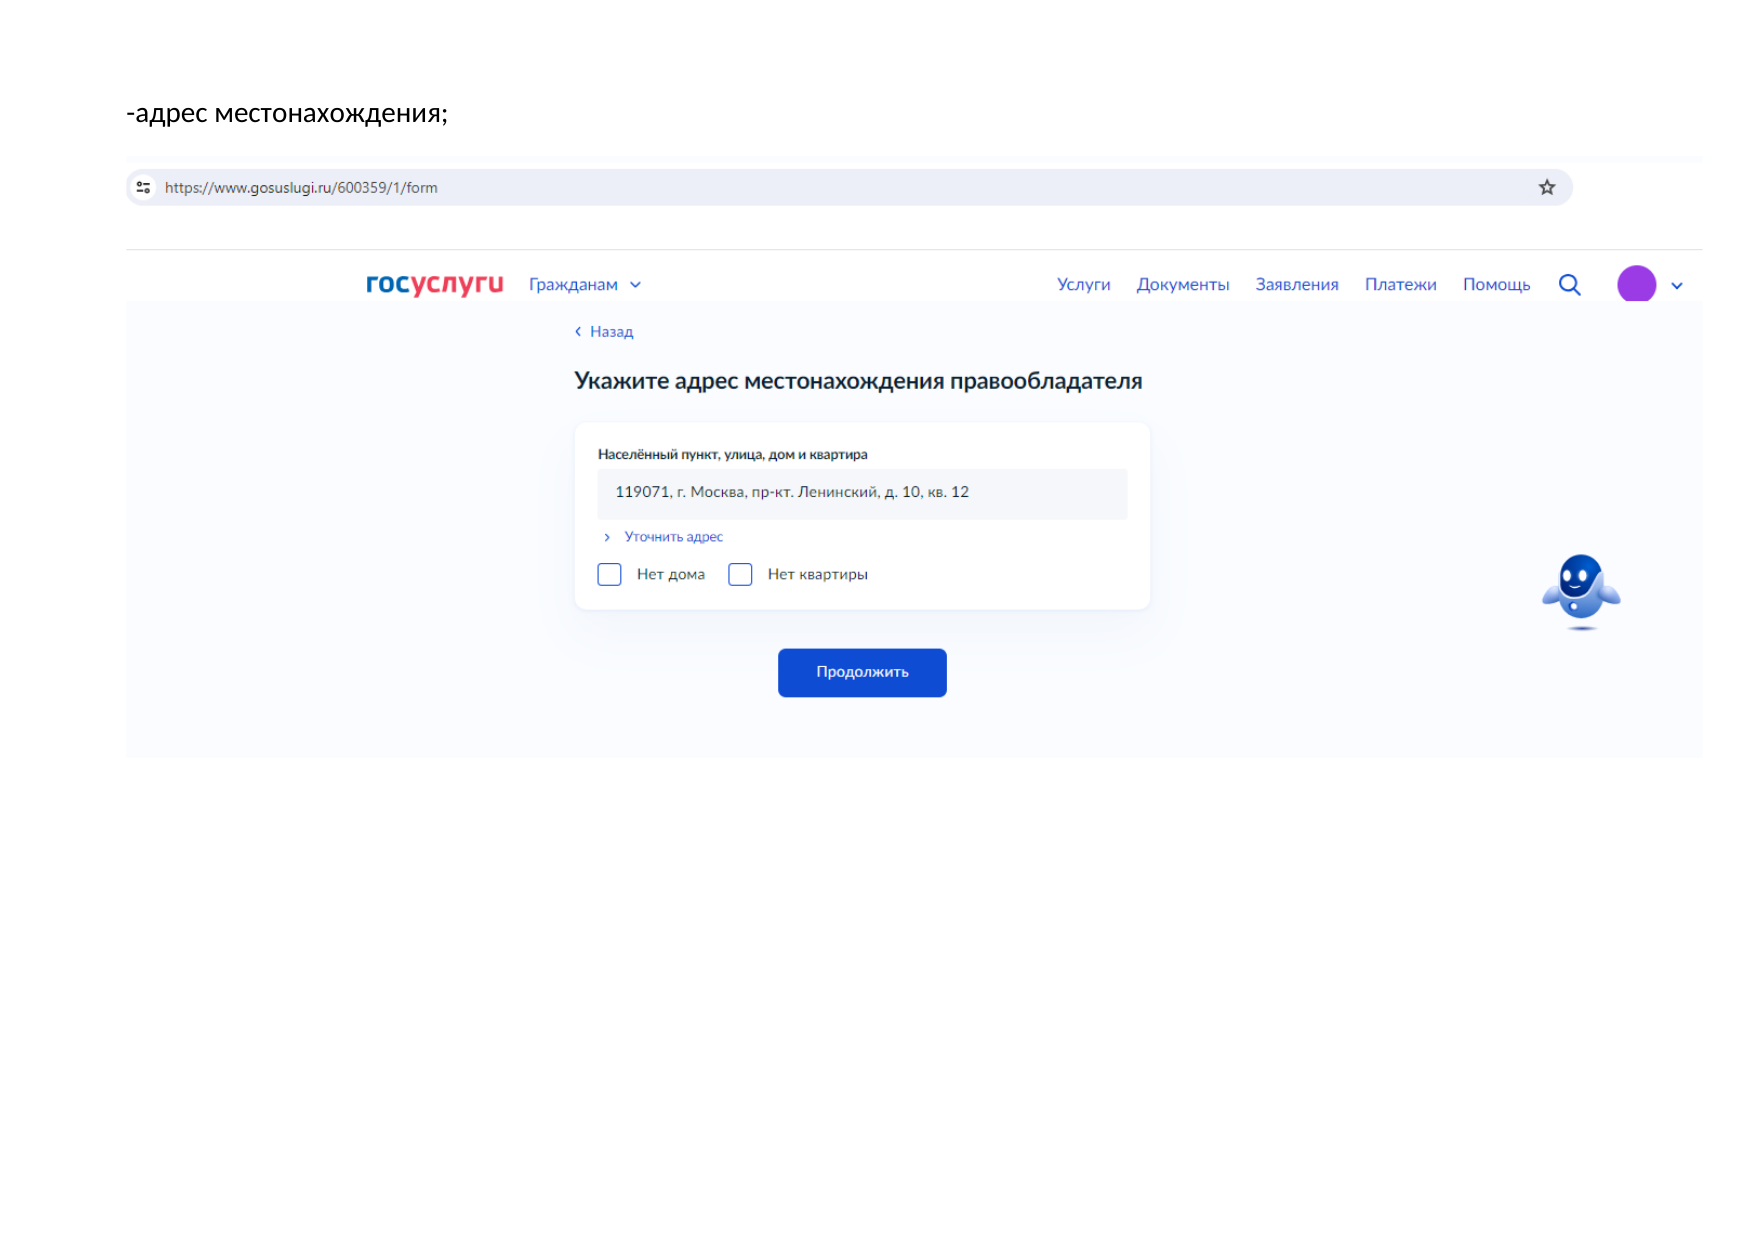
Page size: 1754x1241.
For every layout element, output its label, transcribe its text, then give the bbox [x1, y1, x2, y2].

text -адрес местонахождения; [126, 94, 1665, 130]
picture [126, 156, 1703, 758]
